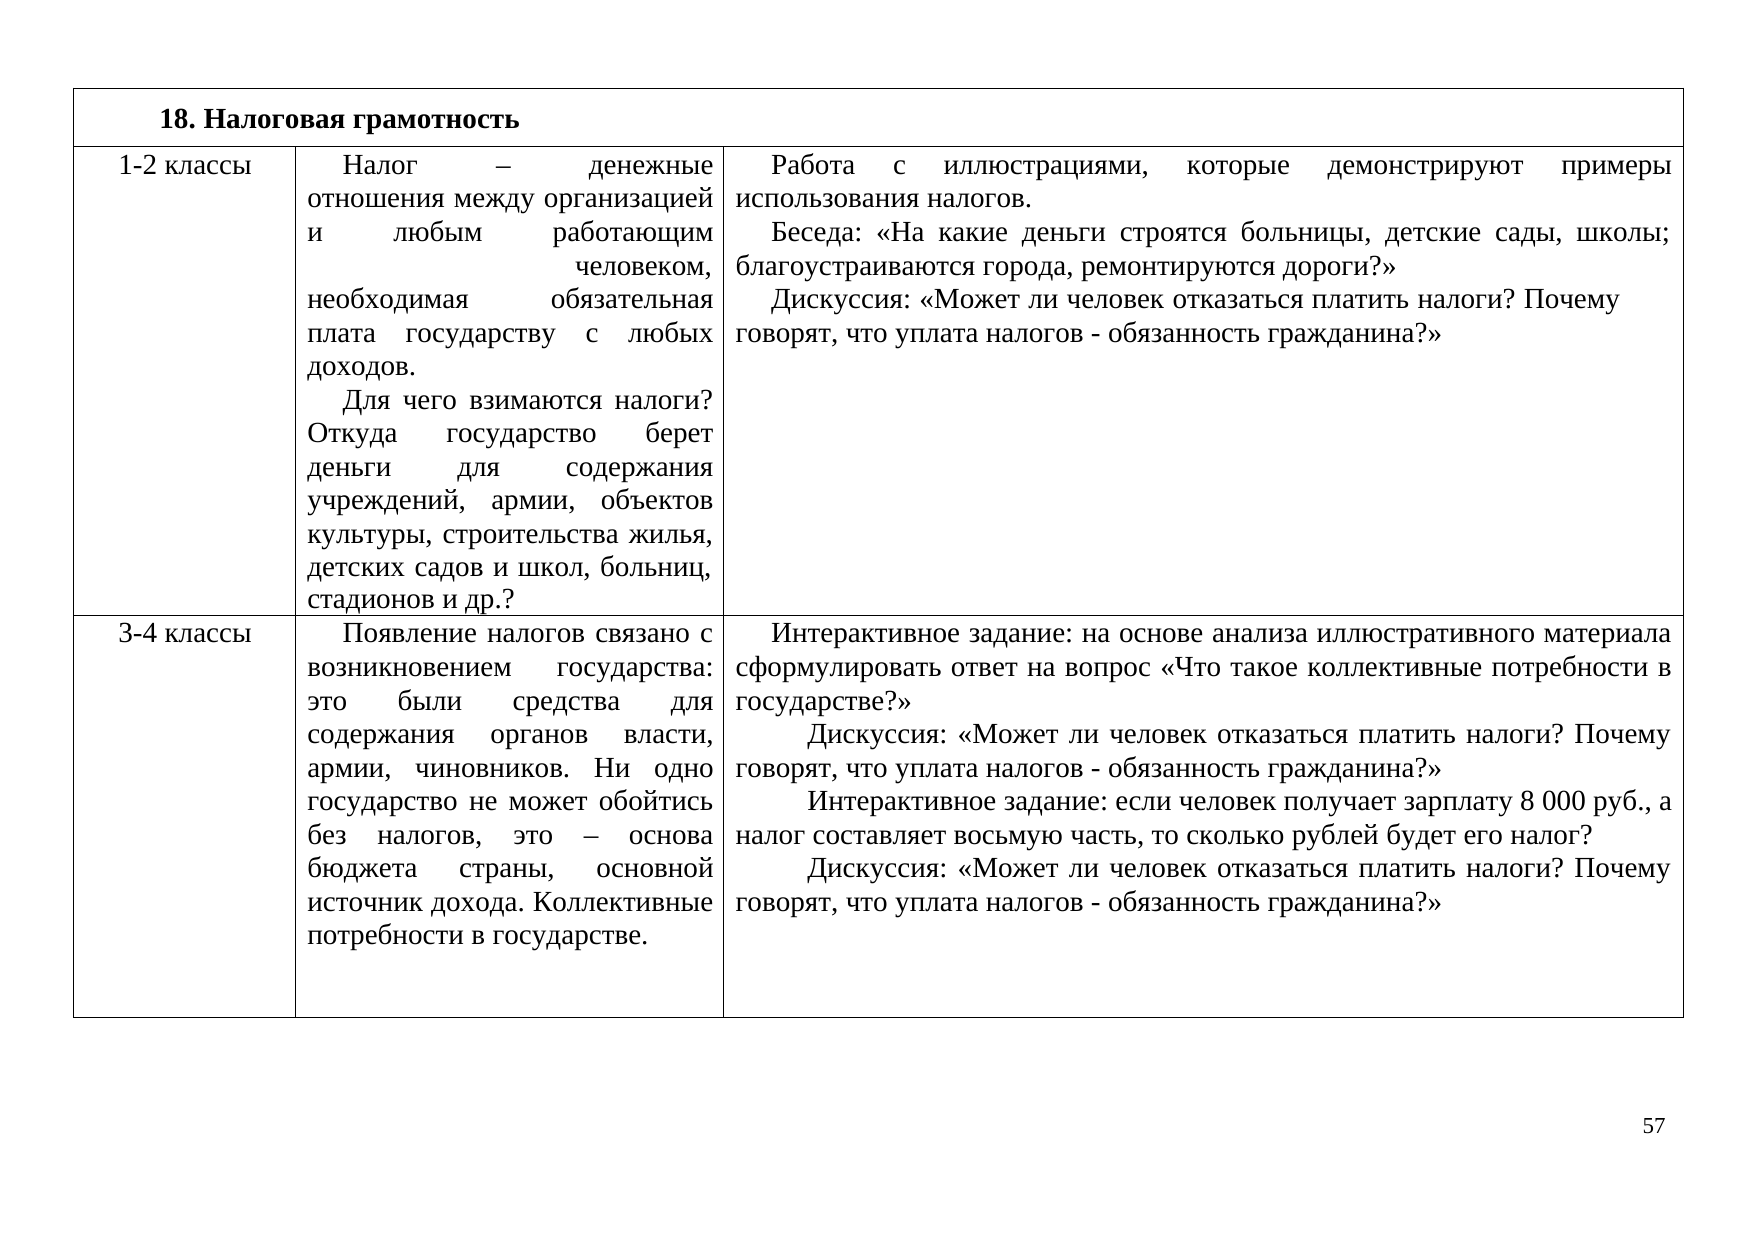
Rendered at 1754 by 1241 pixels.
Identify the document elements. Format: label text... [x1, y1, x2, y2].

table_cell 3-4 классы [74, 616, 295, 1017]
table_cell Работа с иллюстрациями, которые демонстрируют примеры использования налогов. Беседа: «На какие деньги строятся больницы, детские сады, школы; благоустраиваются города, ремонтируются дороги?» Дискуссия: «Может ли человек отказаться платить налоги? Почему говорят, что уплата налогов - обязанность гражданина?» [724, 147, 1683, 614]
table_cell Интерактивное задание: на основе анализа иллюстративного материала сформулировать ответ на вопрос «Что такое коллективные потребности в государстве?» Дискуссия: «Может ли человек отказаться платить налоги? Почему говорят, что уплата налогов - обязанность гражданина?» Интерактивное задание: если человек получает зарплату 8 000 руб., а налог составляет восьмую часть, то сколько рублей будет его налог? Дискуссия: «Может ли человек отказаться платить налоги? Почему говорят, что уплата налогов - обязанность гражданина?» [724, 616, 1683, 1017]
table_cell Налог – денежные отношения между организацией и любым работающим человеком, необходимая обязательная плата государству с любых доходов. Для чего взимаются налоги? Откуда государство берет деньги для содержания учреждений, армии, объектов культуры, строительства жилья, детских садов и школ, больниц, стадионов и др.? [296, 147, 723, 614]
table_cell Появление налогов связано с возникновением государства: это были средства для содержания органов власти, армии, чиновников. Ни одно государство не может обойтись без налогов, это – основа бюджета страны, основной источник дохода. Коллективные потребности в государстве. [296, 616, 723, 1017]
table_cell 1-2 классы [74, 147, 295, 614]
table_header 18. Налоговая грамотность [74, 89, 1683, 146]
